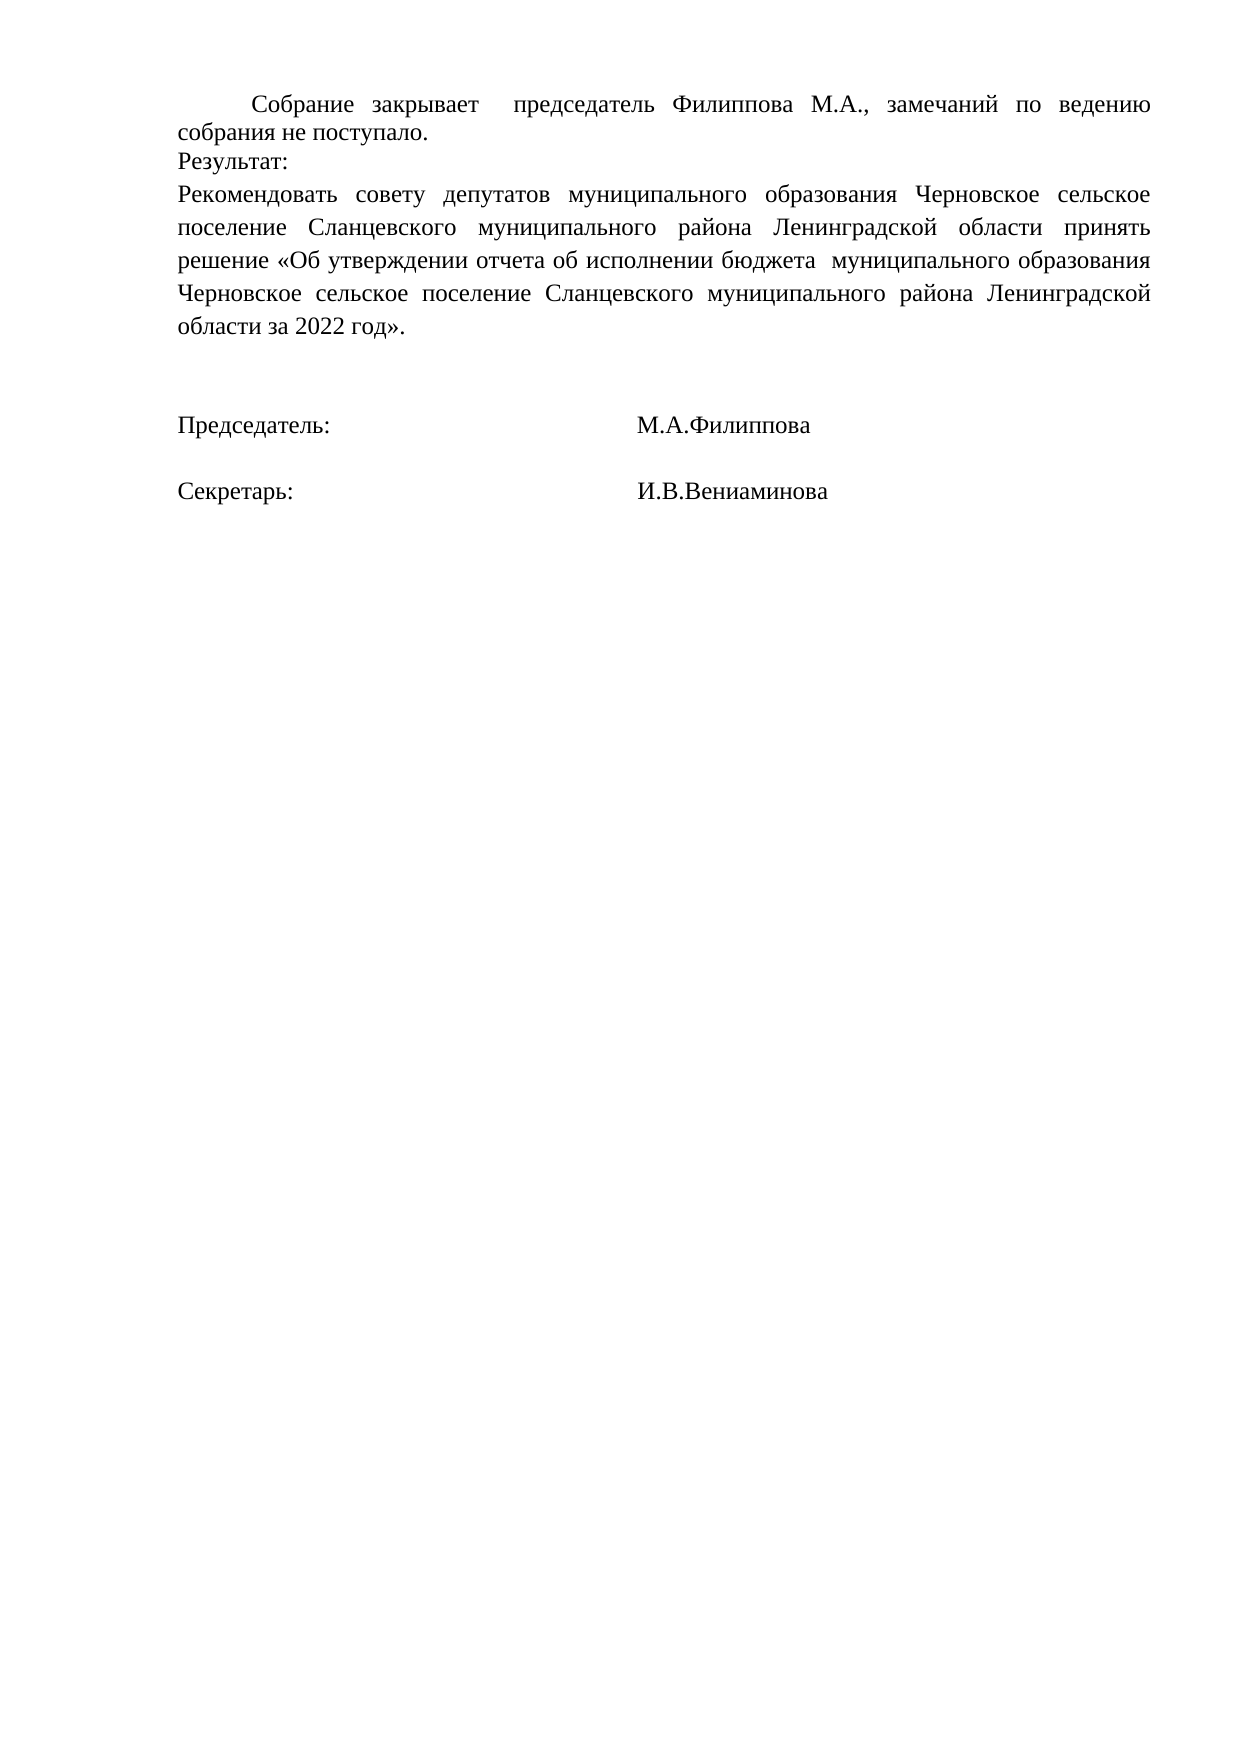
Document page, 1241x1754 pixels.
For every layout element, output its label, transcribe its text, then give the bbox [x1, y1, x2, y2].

text Секретарь: И.В.Вениаминова [177, 476, 1152, 505]
text Результат: [177, 146, 1152, 175]
text Собрание закрывает председатель Филиппова М.А., замечаний по ведению собрания не поступало. [177, 89, 1152, 146]
text Председатель: М.А.Филиппова [177, 410, 1152, 439]
text Рекомендовать совету депутатов муниципального образования Черновское сельское поселение Сланцевского муниципального района Ленинградской области принять решение «Об утверждении отчета об исполнении бюджета муниципального образования Черновское сельское поселение Сланцевского муниципального района Ленинградской области за 2022 год». [177, 179, 1152, 340]
